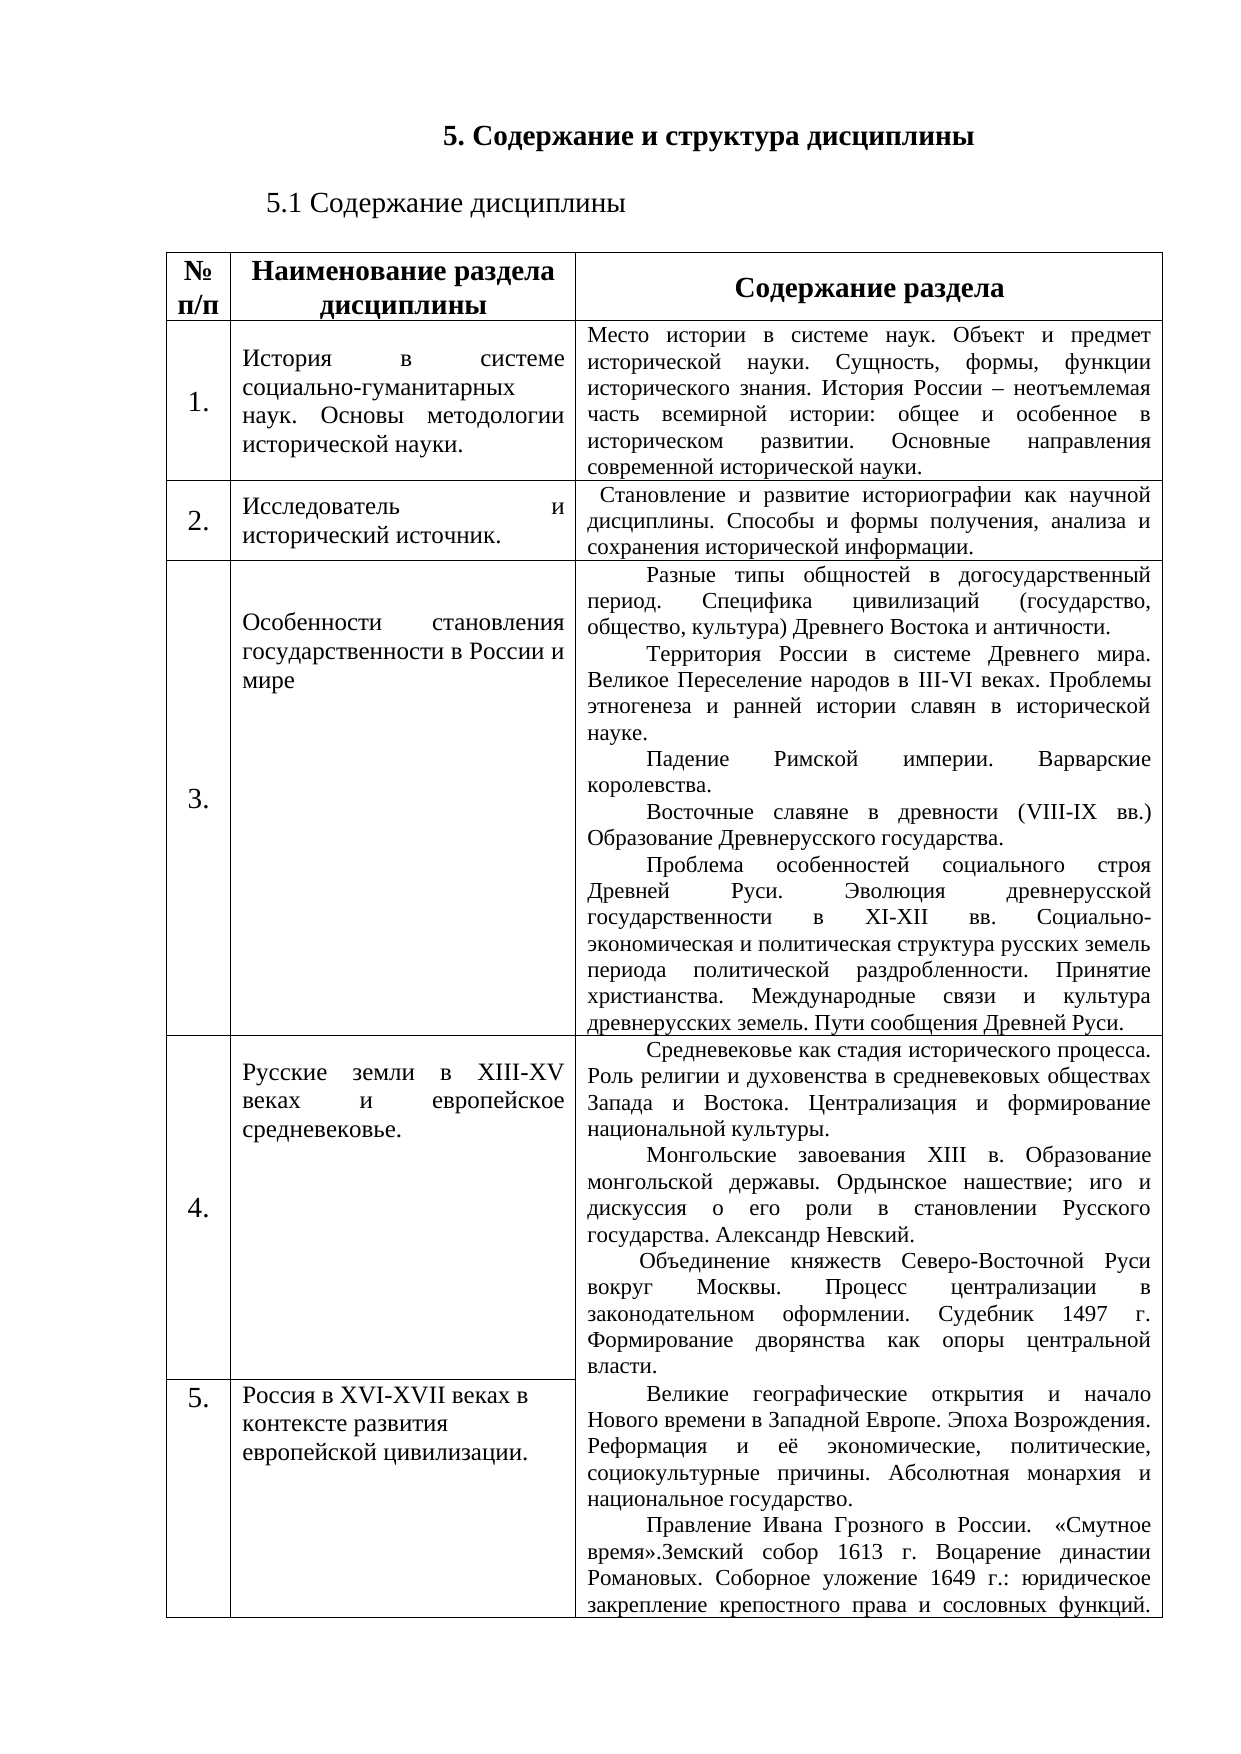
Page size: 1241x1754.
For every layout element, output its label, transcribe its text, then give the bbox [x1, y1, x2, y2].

table_header Содержание раздела [576, 253, 1162, 320]
table_cell 3. [167, 561, 230, 1035]
text 5. Содержание и структура дисциплины [177, 118, 1152, 152]
table_cell 4. [167, 1036, 230, 1379]
table_cell Русские земли в XIII-XV веках и европейское средневековье. [231, 1036, 575, 1379]
table_cell Становление и развитие историографии как научной дисциплины. Способы и формы получения, анализа и сохранения исторической информации. [576, 481, 1162, 560]
text 5.1 Содержание дисциплины [177, 185, 1152, 219]
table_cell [576, 1379, 1162, 1617]
table_cell 5. [167, 1380, 230, 1617]
table_cell 1. [167, 321, 230, 479]
table_cell История в системе социально-гуманитарных наук. Основы методологии исторической науки. [231, 321, 575, 479]
table_cell Место истории в системе наук. Объект и предмет исторической науки. Сущность, формы, функции исторического знания. История России – неотъемлемая часть всемирной истории: общее и особенное в историческом развитии. Основные направления современной исторической науки. [576, 321, 1162, 479]
table_header № п/п [167, 253, 230, 320]
table_cell Исследователь и исторический источник. [231, 481, 575, 560]
table_cell Средневековье как стадия исторического процесса. Роль религии и духовенства в средневековых обществах Запада и Востока. Централизация и формирование национальной культуры. Монгольские завоевания XIII в. Образование монгольской державы. Ордынское нашествие; иго и дискуссия о его роли в становлении Русского государства. Александр Невский. Объединение княжеств Северо-Восточной Руси вокруг Москвы. Процесс централизации в законодательном оформлении. Судебник 1497 г. Формирование дворянства как опоры центральной власти. [576, 1036, 1162, 1379]
table_cell Особенности становления государственности в России и мире [231, 561, 575, 1035]
table_header Наименование раздела дисциплины [231, 253, 575, 320]
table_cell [231, 1380, 575, 1617]
table_cell 2. [167, 481, 230, 560]
table_cell Разные типы общностей в догосударственный период. Специфика цивилизаций (государство, общество, культура) Древнего Востока и античности. Территория России в системе Древнего мира. Великое Переселение народов в III-VI веках. Проблемы этногенеза и ранней истории славян в исторической науке. Падение Римской империи. Варварские королевства. Восточные славяне в древности (VIII-IX вв.) Образование Древнерусского государства. Проблема особенностей социального строя Древней Руси. Эволюция древнерусской государственности в XI-XII вв. Социально-экономическая и политическая структура русских земель периода политической раздробленности. Принятие христианства. Международные связи и культура древнерусских земель. Пути сообщения Древней Руси. [576, 561, 1162, 1035]
